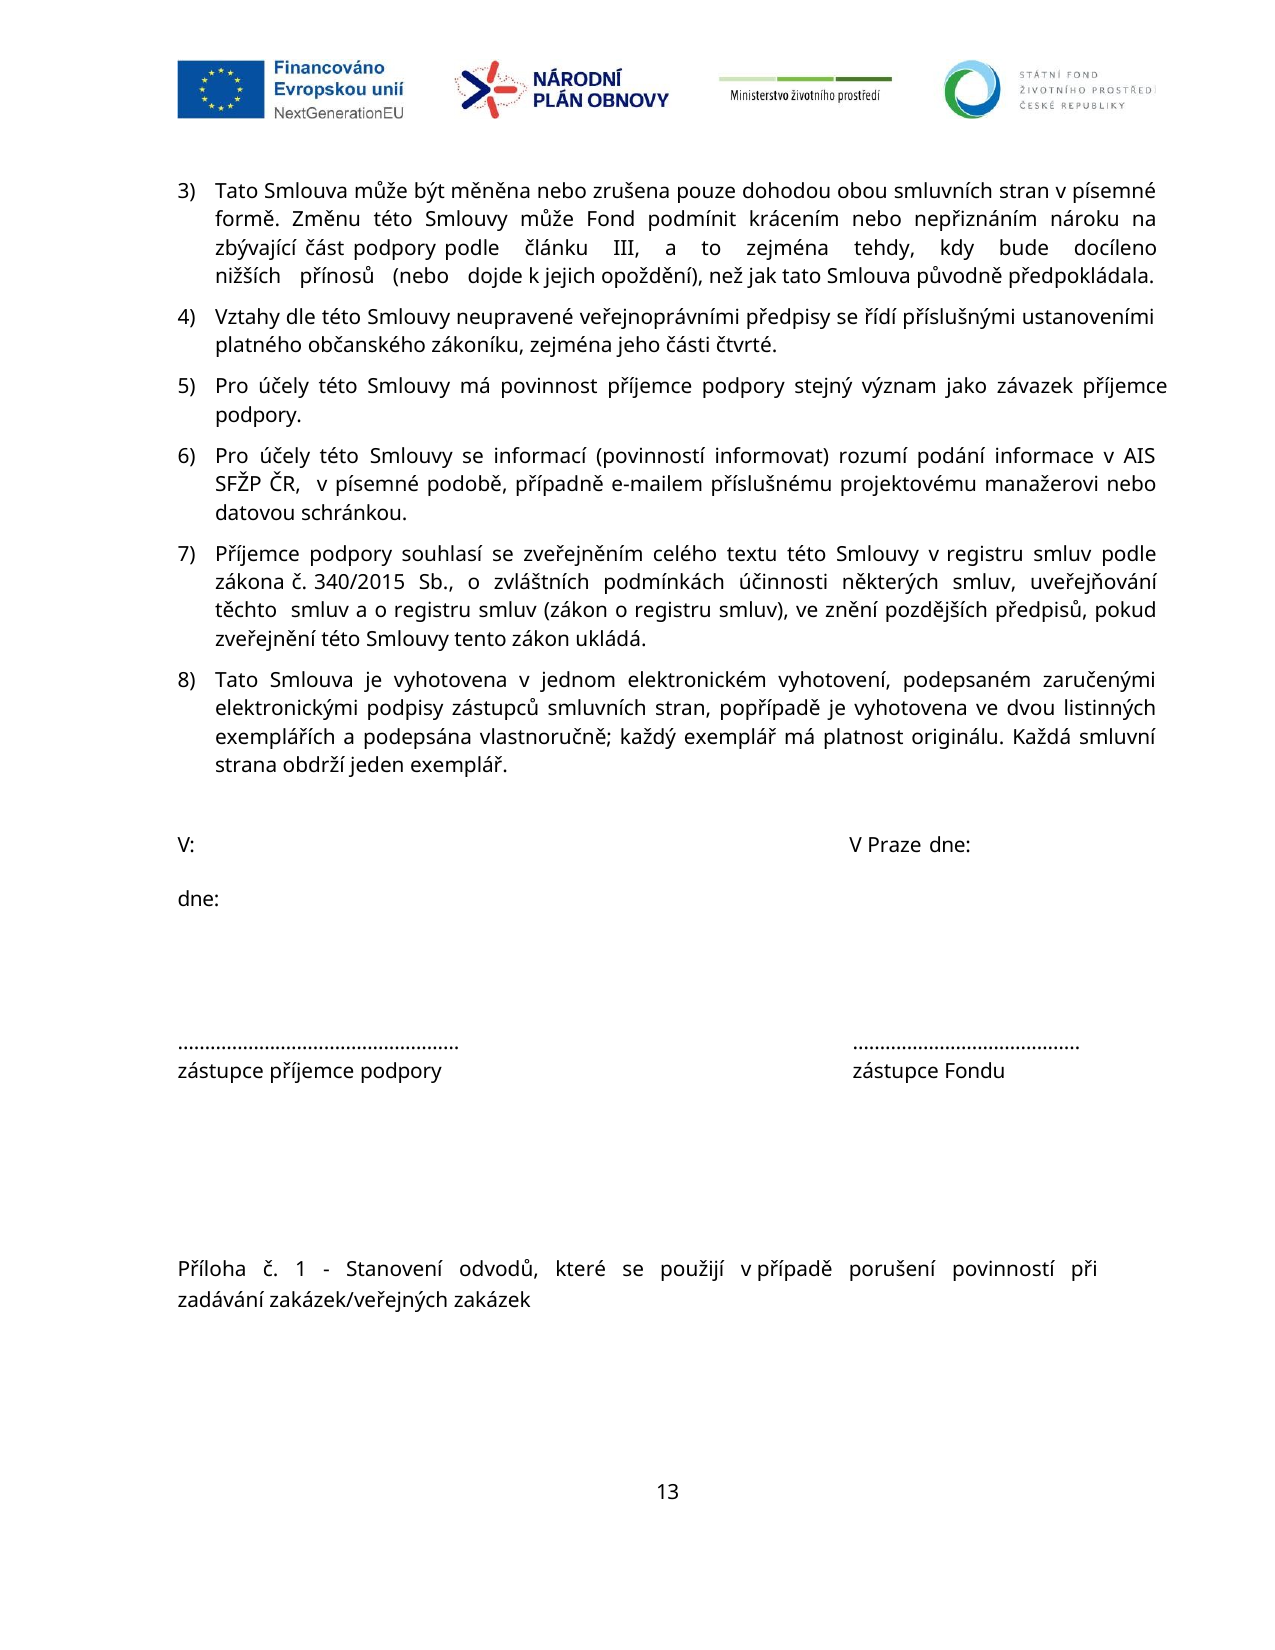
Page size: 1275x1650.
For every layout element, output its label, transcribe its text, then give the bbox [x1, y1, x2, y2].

list Pro účely této Smlouvy má povinnost příjemce podpory stejný význam jako závazek příjemce podpory. [177, 372, 1169, 428]
list Vztahy dle této Smlouvy neupravené veřejnoprávními předpisy se řídí příslušnými ustanoveními platného občanského zákoníku, zejména jeho části čtvrté. [177, 302, 1156, 359]
list Pro účely této Smlouvy se informací (povinností informovat) rozumí podání informace v AIS SFŽP ČR, v písemné podobě, případně e-mailem příslušnému projektovému manažerovi nebo datovou schránkou. [177, 441, 1157, 526]
list Tato Smlouva může být měněna nebo zrušena pouze dohodou obou smluvních stran v písemné formě. Změnu této Smlouvy může Fond podmínit krácením nebo nepřiznáním nároku na zbývající část podpory podle článku III, a to zejména tehdy, kdy bude docíleno nižších přínosů (nebo dojde k jejich opoždění), než jak tato Smlouva původně předpokládala. [177, 176, 1157, 290]
text dne: [177, 884, 1169, 912]
picture [177, 59, 1156, 119]
text V: V Praze dne: [177, 830, 1169, 858]
text ……………………………………………. …………………………………… [177, 1027, 1169, 1056]
list Tato Smlouva je vyhotovena v jednom elektronickém vyhotovení, podepsaném zaručenými elektronickými podpisy zástupců smluvních stran, popřípadě je vyhotovena ve dvou listinných exemplářích a podepsána vlastnoručně; každý exemplář má platnost originálu. Každá smluvní strana obdrží jeden exemplář. [177, 665, 1157, 779]
text Příloha č. 1 - Stanovení odvodů, které se použijí v případě porušení povinností při zadávání zakázek/veřejných zakázek [177, 1254, 1169, 1314]
text zástupce příjemce podpory zástupce Fondu [177, 1056, 1169, 1084]
list Příjemce podpory souhlasí se zveřejněním celého textu této Smlouvy v registru smluv podle zákona č. 340/2015 Sb., o zvláštních podmínkách účinnosti některých smluv, uveřejňování těchto smluv a o registru smluv (zákon o registru smluv), ve znění pozdějších předpisů, pokud zveřejnění této Smlouvy tento zákon ukládá. [177, 539, 1157, 652]
